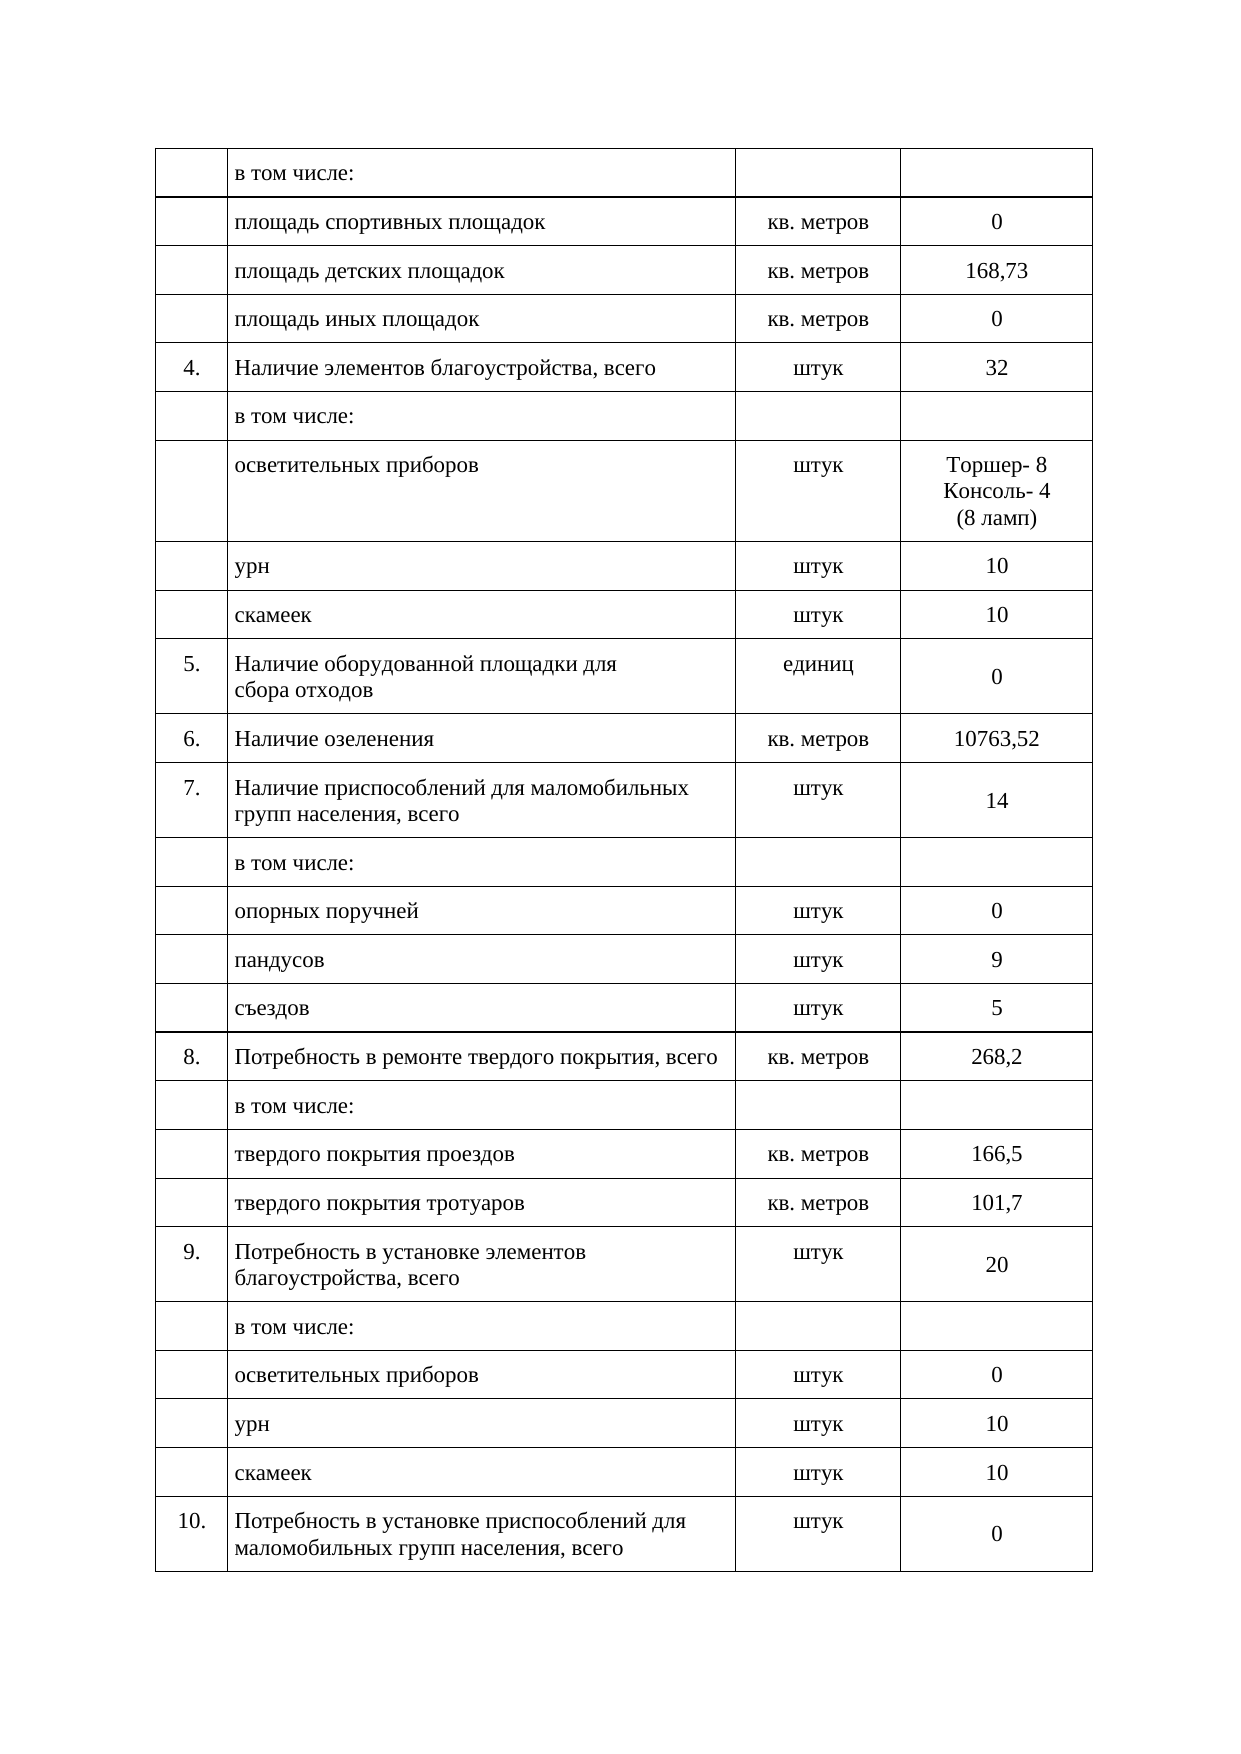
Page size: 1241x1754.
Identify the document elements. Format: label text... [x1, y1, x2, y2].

table_cell штук [736, 935, 900, 983]
table_cell [901, 1081, 1092, 1129]
table_cell [156, 1351, 227, 1398]
table_cell 32 [901, 343, 1092, 391]
table_cell штук [736, 1399, 900, 1447]
table_cell 10 [901, 542, 1092, 589]
table_cell [156, 295, 227, 342]
table_cell 9 [901, 935, 1092, 983]
table_cell 4. [156, 343, 227, 391]
table_cell Потребность в ремонте твердого покрытия, всего [228, 1033, 735, 1080]
table_cell площадь спортивных площадок [228, 198, 735, 245]
table_cell скамеек [228, 1448, 735, 1496]
table_cell Потребность в установке приспособлений для маломобильных групп населения, всего [228, 1497, 735, 1571]
table_cell 5 [901, 984, 1092, 1031]
table_cell [156, 1081, 227, 1129]
table_cell штук [736, 441, 900, 541]
table_cell 10 [901, 1448, 1092, 1496]
table_cell [156, 198, 227, 245]
table_cell штук [736, 763, 900, 837]
table_cell [901, 149, 1092, 196]
table_cell 0 [901, 1497, 1092, 1571]
table_cell 20 [901, 1227, 1092, 1301]
table_cell 166,5 [901, 1130, 1092, 1177]
table_cell единиц [736, 639, 900, 713]
table_cell 10763,52 [901, 714, 1092, 762]
table_cell [156, 1179, 227, 1226]
table_cell Наличие оборудованной площадки для сбора отходов [228, 639, 735, 713]
table_cell Наличие приспособлений для маломобильных групп населения, всего [228, 763, 735, 837]
table_cell в том числе: [228, 1302, 735, 1350]
table_cell съездов [228, 984, 735, 1031]
table_cell 0 [901, 198, 1092, 245]
table_cell урн [228, 1399, 735, 1447]
table_cell [156, 1448, 227, 1496]
table_cell штук [736, 1227, 900, 1301]
table_cell [156, 1399, 227, 1447]
table_cell кв. метров [736, 1033, 900, 1080]
table_cell 8. [156, 1033, 227, 1080]
table_cell [156, 1302, 227, 1350]
table_cell [156, 542, 227, 589]
table_cell штук [736, 591, 900, 638]
table_cell [156, 149, 227, 196]
table_cell [736, 1081, 900, 1129]
table_cell [156, 984, 227, 1031]
table_cell 168,73 [901, 246, 1092, 294]
table_cell 0 [901, 887, 1092, 934]
table_cell [156, 591, 227, 638]
table_cell в том числе: [228, 1081, 735, 1129]
table_cell 10. [156, 1497, 227, 1571]
table_cell твердого покрытия тротуаров [228, 1179, 735, 1226]
table_cell 0 [901, 639, 1092, 713]
table_cell [736, 1302, 900, 1350]
table_cell скамеек [228, 591, 735, 638]
table_cell штук [736, 1351, 900, 1398]
table_cell Наличие озеленения [228, 714, 735, 762]
table_cell штук [736, 1497, 900, 1571]
table_cell в том числе: [228, 392, 735, 439]
table_cell 6. [156, 714, 227, 762]
table_cell [901, 838, 1092, 886]
table_cell [156, 887, 227, 934]
table_cell 0 [901, 295, 1092, 342]
table_cell 10 [901, 591, 1092, 638]
table_cell [736, 838, 900, 886]
table_cell 101,7 [901, 1179, 1092, 1226]
table_cell в том числе: [228, 838, 735, 886]
table_cell кв. метров [736, 1130, 900, 1177]
table_cell кв. метров [736, 1179, 900, 1226]
table_cell 5. [156, 639, 227, 713]
table_cell [736, 392, 900, 439]
table_cell [901, 392, 1092, 439]
table_cell [156, 246, 227, 294]
table_cell урн [228, 542, 735, 589]
table_cell 7. [156, 763, 227, 837]
table_cell кв. метров [736, 246, 900, 294]
table_cell [156, 1130, 227, 1177]
table_cell твердого покрытия проездов [228, 1130, 735, 1177]
table_cell осветительных приборов [228, 441, 735, 541]
table_cell Наличие элементов благоустройства, всего [228, 343, 735, 391]
table_cell 9. [156, 1227, 227, 1301]
table_cell 10 [901, 1399, 1092, 1447]
table_cell площадь иных площадок [228, 295, 735, 342]
table_cell площадь детских площадок [228, 246, 735, 294]
table_cell Торшер- 8 Консоль- 4 (8 ламп) [901, 441, 1092, 541]
table_cell штук [736, 343, 900, 391]
table_cell [156, 935, 227, 983]
table_cell опорных поручней [228, 887, 735, 934]
table_cell штук [736, 984, 900, 1031]
table_cell [156, 441, 227, 541]
table_cell штук [736, 542, 900, 589]
table_cell 0 [901, 1351, 1092, 1398]
table_cell Потребность в установке элементов благоустройства, всего [228, 1227, 735, 1301]
table_cell кв. метров [736, 295, 900, 342]
table_cell [156, 838, 227, 886]
table_cell 14 [901, 763, 1092, 837]
table_cell [736, 149, 900, 196]
table_cell штук [736, 887, 900, 934]
table_cell штук [736, 1448, 900, 1496]
table_cell [901, 1302, 1092, 1350]
table_cell [156, 392, 227, 439]
table_cell пандусов [228, 935, 735, 983]
table_cell кв. метров [736, 714, 900, 762]
table_cell 268,2 [901, 1033, 1092, 1080]
table_cell осветительных приборов [228, 1351, 735, 1398]
table_cell кв. метров [736, 198, 900, 245]
table_cell в том числе: [228, 149, 735, 196]
